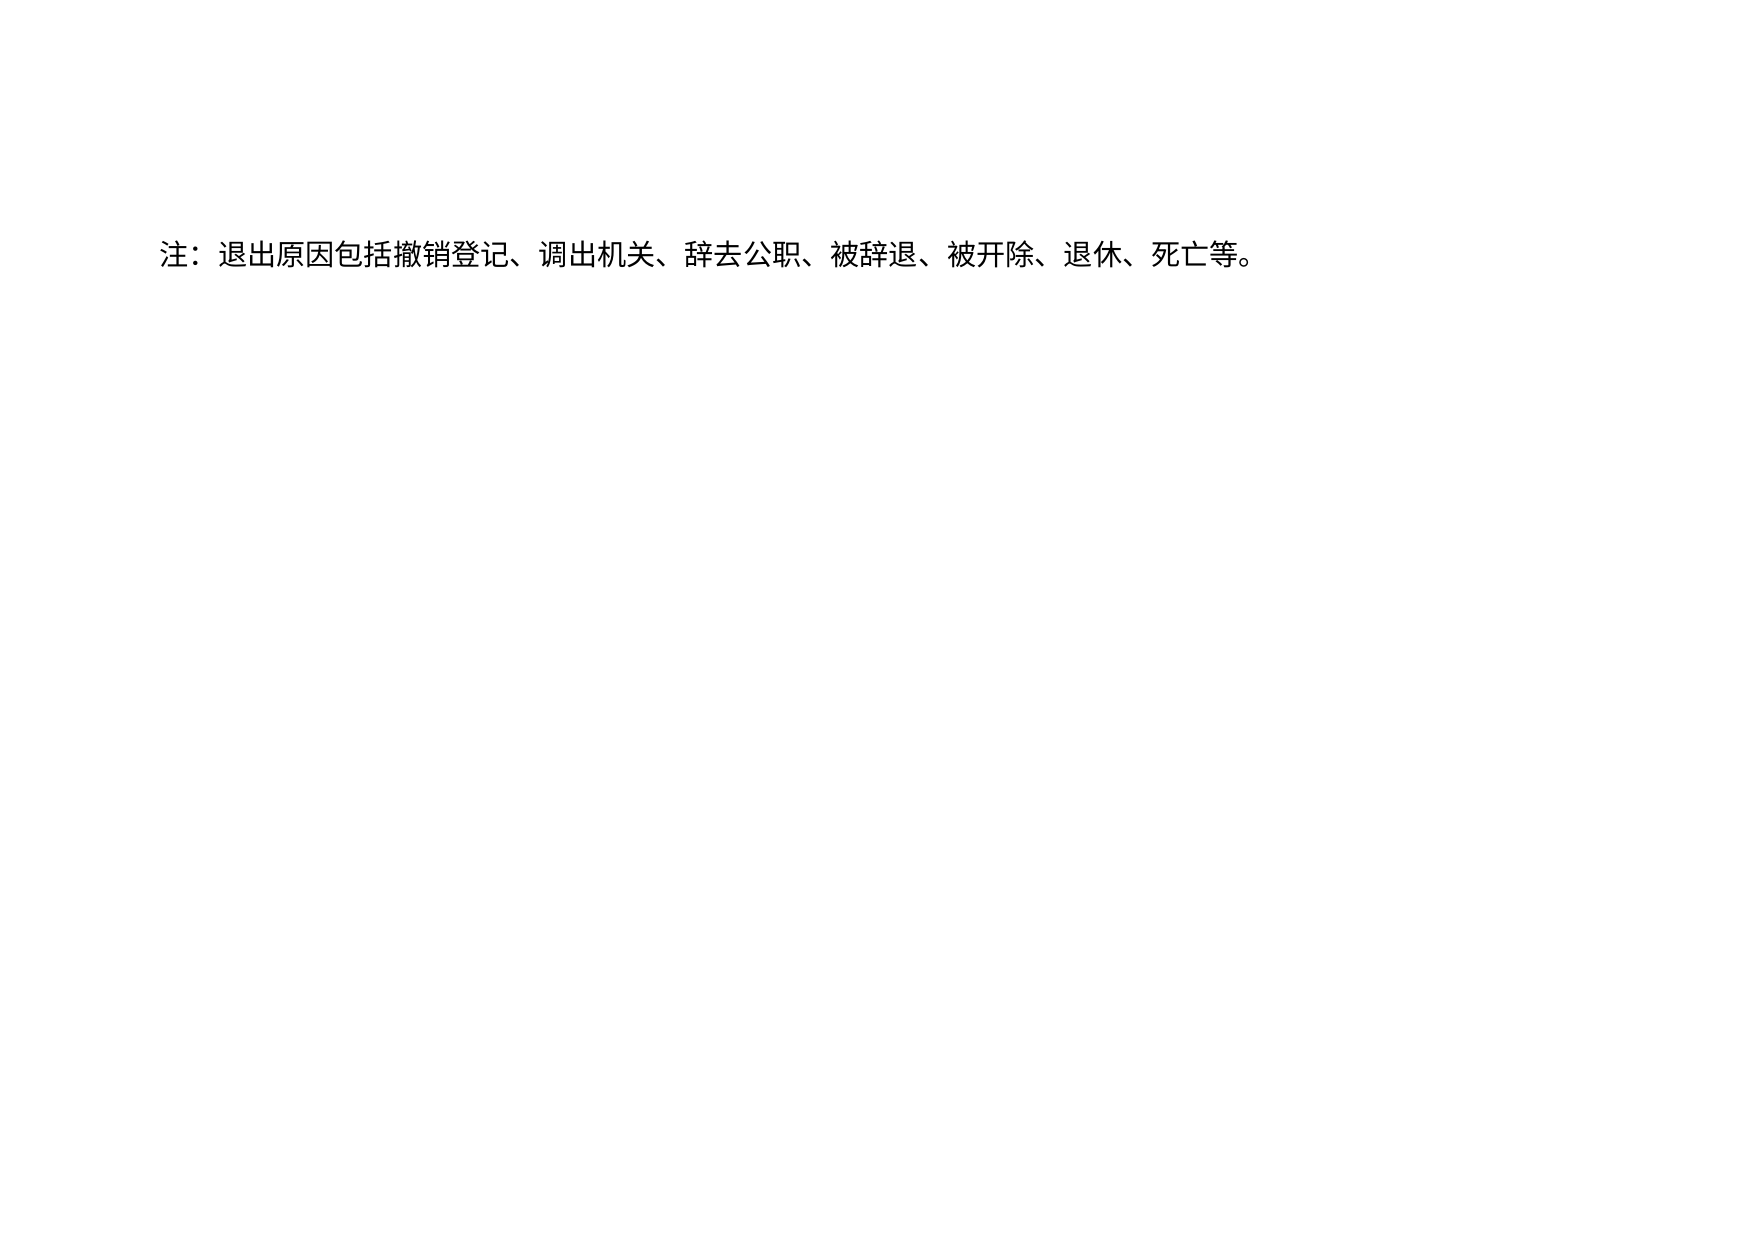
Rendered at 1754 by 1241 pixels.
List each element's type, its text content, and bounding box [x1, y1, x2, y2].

text 注：退出原因包括撤销登记、调出机关、辞去公职、被辞退、被开除、退休、死亡等。 [159, 220, 1594, 285]
